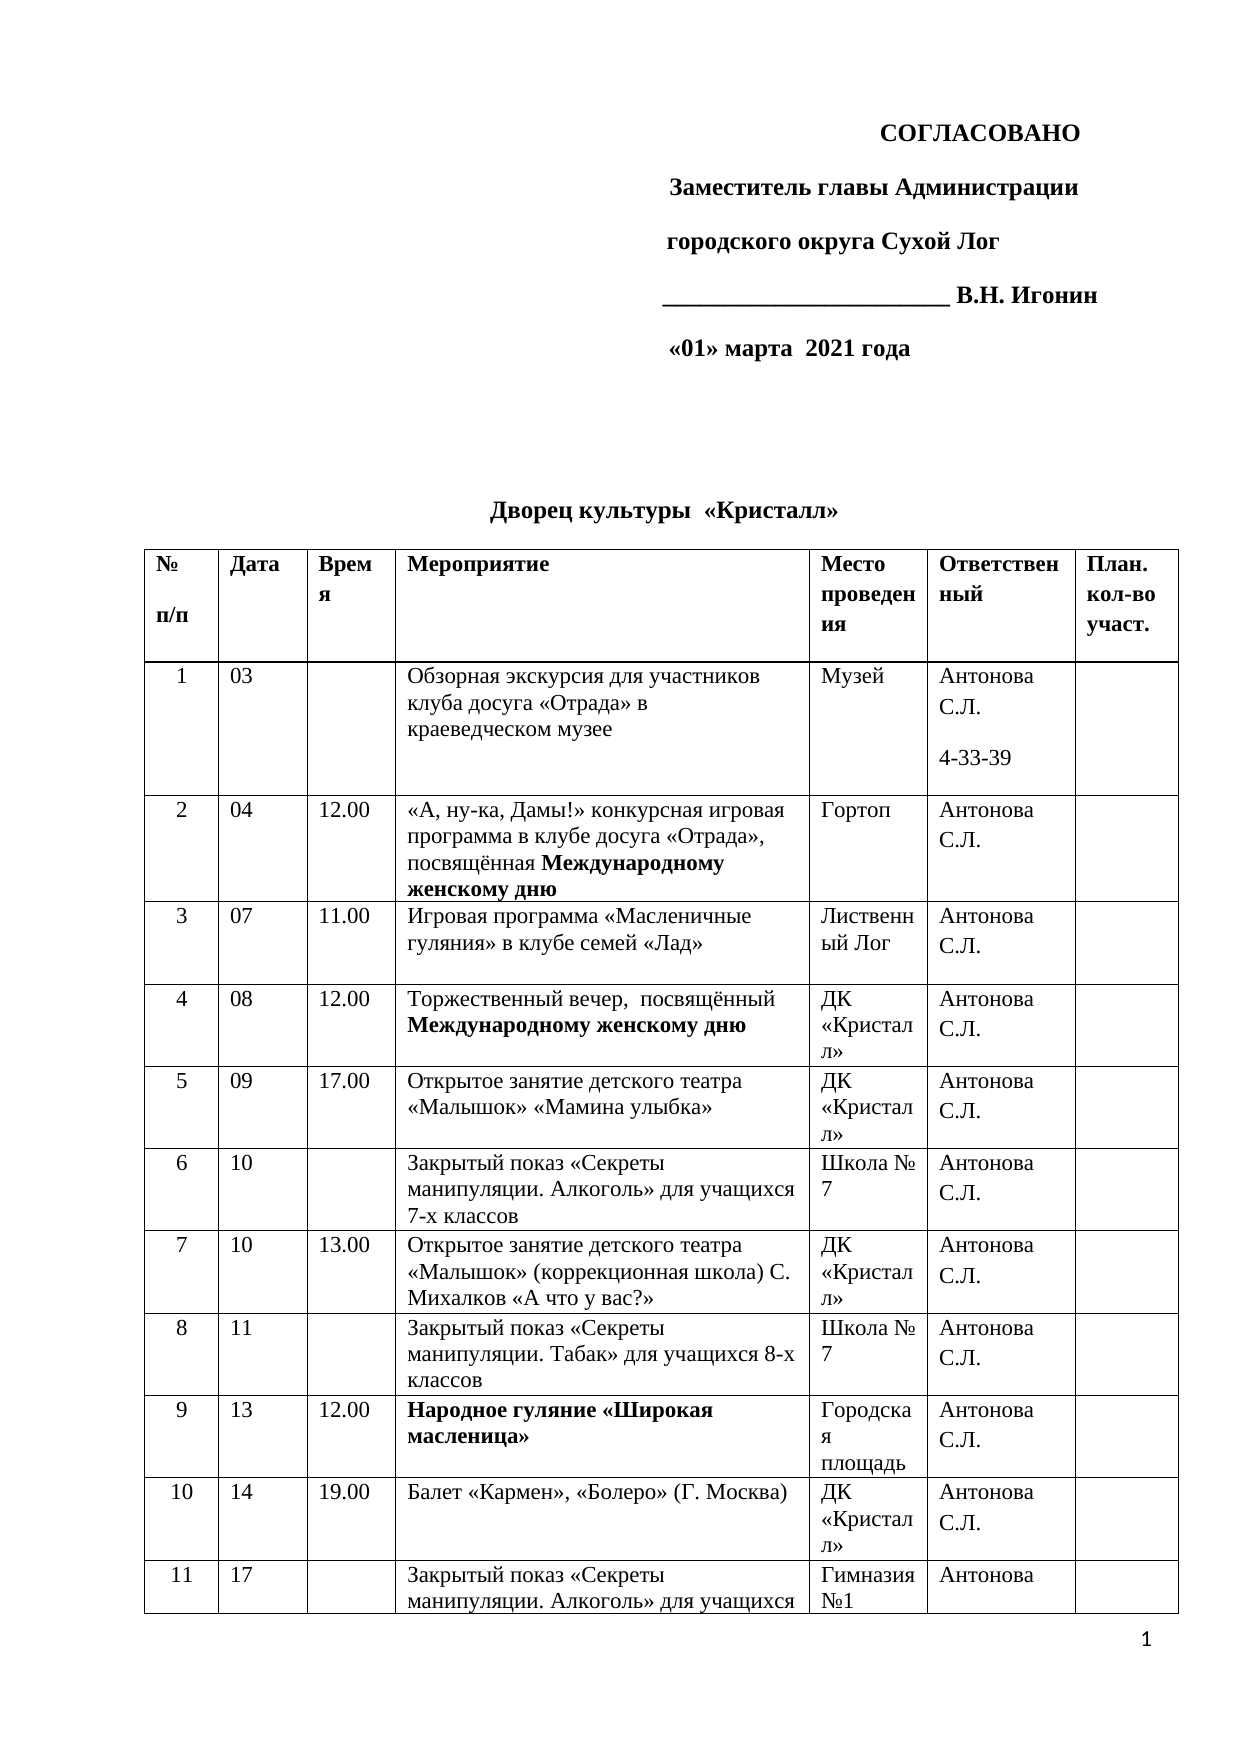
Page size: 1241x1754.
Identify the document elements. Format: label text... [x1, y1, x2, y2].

table_cell ДК «Кристалл» [810, 1231, 927, 1313]
table_cell «А, ну-ка, Дамы!» конкурсная игровая программа в клубе досуга «Отрада», посвящённая Международному женскому дню [396, 796, 809, 901]
table_header Мероприятие [396, 550, 809, 661]
table_cell 19.00 [308, 1478, 395, 1559]
table_cell Антонова С.Л. [928, 1314, 1075, 1395]
table_cell Торжественный вечер, посвящённый Международному женскому дню [396, 985, 809, 1066]
table_cell 13 [219, 1396, 307, 1477]
table_cell [308, 1561, 395, 1613]
table_cell Антонова С.Л. [928, 796, 1075, 901]
table_cell Обзорная экскурсия для участников клуба досуга «Отрада» в краеведческом музее [396, 663, 809, 795]
table_cell 12.00 [308, 1396, 395, 1477]
table_cell Антонова С.Л. [928, 1067, 1075, 1148]
table_cell 10 [145, 1478, 218, 1559]
table_cell Антонова С.Л. [928, 1478, 1075, 1559]
table_cell Игровая программа «Масленичные гуляния» в клубе семей «Лад» [396, 902, 809, 983]
table_cell 7 [145, 1231, 218, 1313]
table_cell Открытое занятие детского театра «Малышок» «Мамина улыбка» [396, 1067, 809, 1148]
table_cell [1076, 1314, 1178, 1395]
table_cell Антонова С.Л. [928, 985, 1075, 1066]
table_cell 17 [219, 1561, 307, 1613]
table_header № п/п [145, 550, 218, 661]
table_cell 4 [145, 985, 218, 1066]
table_cell [1076, 1231, 1178, 1313]
table_cell 07 [219, 902, 307, 983]
table_cell 1 [145, 663, 218, 795]
table_cell Балет «Кармен», «Болеро» (Г. Москва) [396, 1478, 809, 1559]
table_cell Народное гуляние «Широкая масленица» [396, 1396, 809, 1477]
table_cell Антонова С.Л. [928, 902, 1075, 983]
table_cell ДК «Кристалл» [810, 1478, 927, 1559]
table_cell [1076, 1478, 1178, 1559]
table_cell [1076, 1561, 1178, 1613]
table_cell 09 [219, 1067, 307, 1148]
table_cell Антонова С.Л. [928, 1561, 1075, 1613]
table_header Время [308, 550, 395, 661]
table_cell 13.00 [308, 1231, 395, 1313]
table_cell Гортоп [810, 796, 927, 901]
table_cell 2 [145, 796, 218, 901]
table_cell [1076, 902, 1178, 983]
table_cell 10 [219, 1231, 307, 1313]
table_cell Антонова С.Л. [928, 1149, 1075, 1230]
table_cell 9 [145, 1396, 218, 1477]
table_cell 11 [219, 1314, 307, 1395]
table_cell [308, 1314, 395, 1395]
table_cell 12.00 [308, 985, 395, 1066]
text «01» марта 2021 года [177, 333, 1152, 362]
table_cell 3 [145, 902, 218, 983]
table_cell 11 [145, 1561, 218, 1613]
table_cell [1076, 663, 1178, 795]
table_cell Открытое занятие детского театра «Малышок» (коррекционная школа) С. Михалков «А что у вас?» [396, 1231, 809, 1313]
table_cell Антонова С.Л. 4-33-39 [928, 663, 1075, 795]
table_cell 12.00 [308, 796, 395, 901]
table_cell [396, 1561, 809, 1613]
table_cell Городская площадь [810, 1396, 927, 1477]
text Дворец культуры «Кристалл» [177, 495, 1152, 524]
table_cell ДК «Кристалл» [810, 1067, 927, 1148]
table_cell Гимназия №1 [810, 1561, 927, 1613]
table_cell [1076, 1067, 1178, 1148]
text СОГЛАСОВАНО [177, 118, 1152, 147]
table_cell 14 [219, 1478, 307, 1559]
table_cell [1076, 796, 1178, 901]
table_cell 6 [145, 1149, 218, 1230]
text _______________________ В.Н. Игонин [177, 280, 1152, 308]
table_cell 04 [219, 796, 307, 901]
table_cell [1076, 1149, 1178, 1230]
table_cell 17.00 [308, 1067, 395, 1148]
table_cell Школа № 7 [810, 1314, 927, 1395]
table_cell [308, 1149, 395, 1230]
table_cell Антонова С.Л. [928, 1396, 1075, 1477]
table_cell Лиственный Лог [810, 902, 927, 983]
table_header Дата [219, 550, 307, 661]
table_header Место проведения [810, 550, 927, 661]
table_cell Закрытый показ «Секреты манипуляции. Табак» для учащихся 8-х классов [396, 1314, 809, 1395]
table_cell 5 [145, 1067, 218, 1148]
table_cell 10 [219, 1149, 307, 1230]
table_cell 11.00 [308, 902, 395, 983]
table_cell 08 [219, 985, 307, 1066]
table_cell [308, 663, 395, 795]
table_cell [1076, 1396, 1178, 1477]
table_cell 8 [145, 1314, 218, 1395]
table_cell 03 [219, 663, 307, 795]
table_cell ДК «Кристалл» [810, 985, 927, 1066]
table_cell Школа № 7 [810, 1149, 927, 1230]
table_cell [1076, 985, 1178, 1066]
table_cell Закрытый показ «Секреты манипуляции. Алкоголь» для учащихся 7-х классов [396, 1149, 809, 1230]
table_header План. кол-во участ. [1076, 550, 1178, 661]
text Заместитель главы Администрации [177, 172, 1152, 201]
table_cell Музей [810, 663, 927, 795]
table_cell Антонова С.Л. [928, 1231, 1075, 1313]
text городского округа Сухой Лог [177, 226, 1152, 254]
table_header Ответственный [928, 550, 1075, 661]
